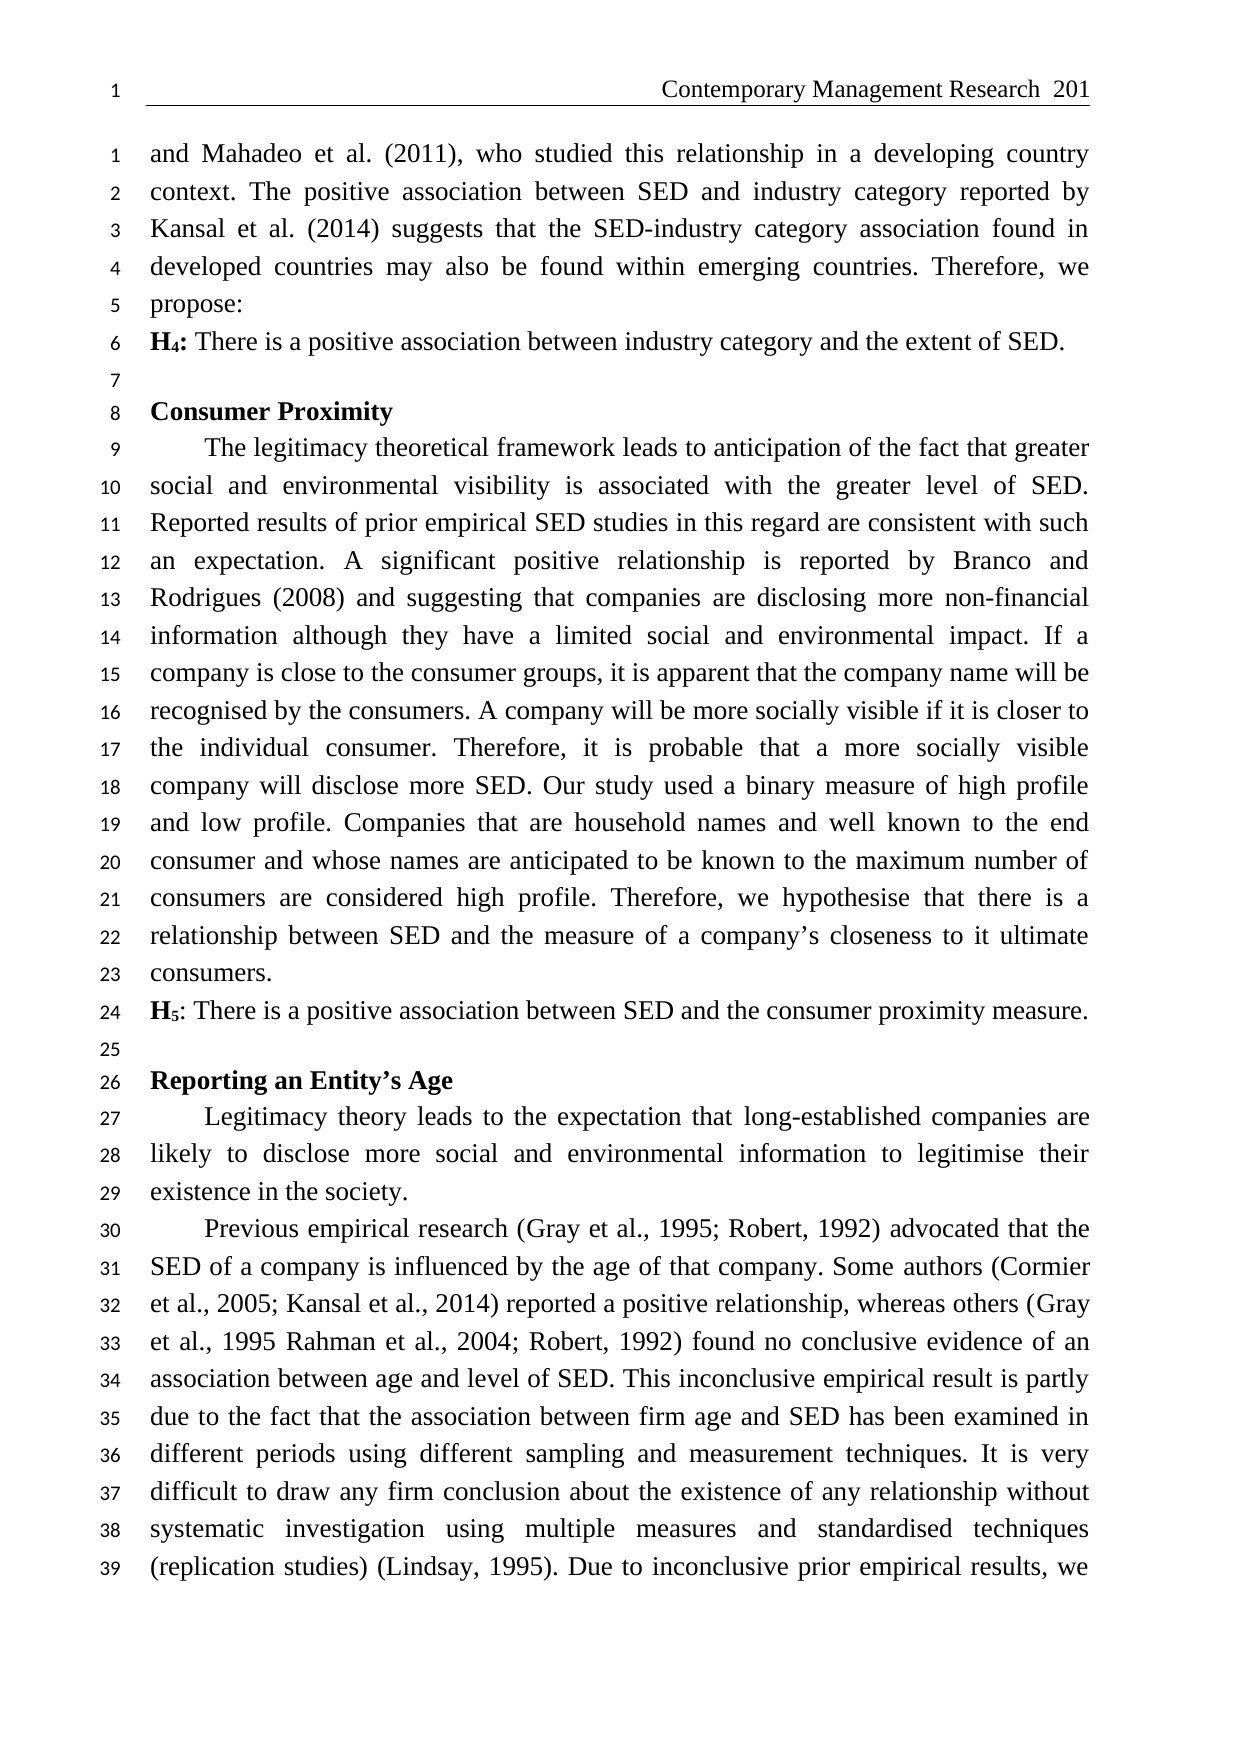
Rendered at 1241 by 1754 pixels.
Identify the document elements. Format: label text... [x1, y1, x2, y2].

text Consumer Proximity [150, 395, 1090, 427]
text H4: There is a positive association between industry category and the extent of SED. [150, 320, 1090, 358]
text The legitimacy theoretical framework leads to anticipation of the fact that greater social and environmental visibility is associated with the greater level of SED. Reported results of prior empirical SED studies in this regard are consistent with such an expectation. A significant positive relationship is reported by Branco and Rodrigues (2008) and suggesting that companies are disclosing more non-financial information although they have a limited social and environmental impact. If a company is close to the consumer groups, it is apparent that the company name will be recognised by the consumers. A company will be more socially visible if it is closer to the individual consumer. Therefore, it is probable that a more socially visible company will disclose more SED. Our study used a binary measure of high profile and low profile. Companies that are household names and well known to the end consumer and whose names are anticipated to be known to the maximum number of consumers are considered high profile. Therefore, we hypothesise that there is a relationship between SED and the measure of a company’s closeness to it ultimate consumers. [150, 427, 1090, 989]
text H5: There is a positive association between SED and the consumer proximity measure. [150, 989, 1090, 1027]
text Reporting an Entity’s Age [150, 1064, 1090, 1095]
text Legitimacy theory leads to the expectation that long-established companies are likely to disclose more social and environmental information to legitimise their existence in the society. [150, 1095, 1090, 1208]
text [150, 133, 1090, 320]
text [150, 1208, 1090, 1583]
